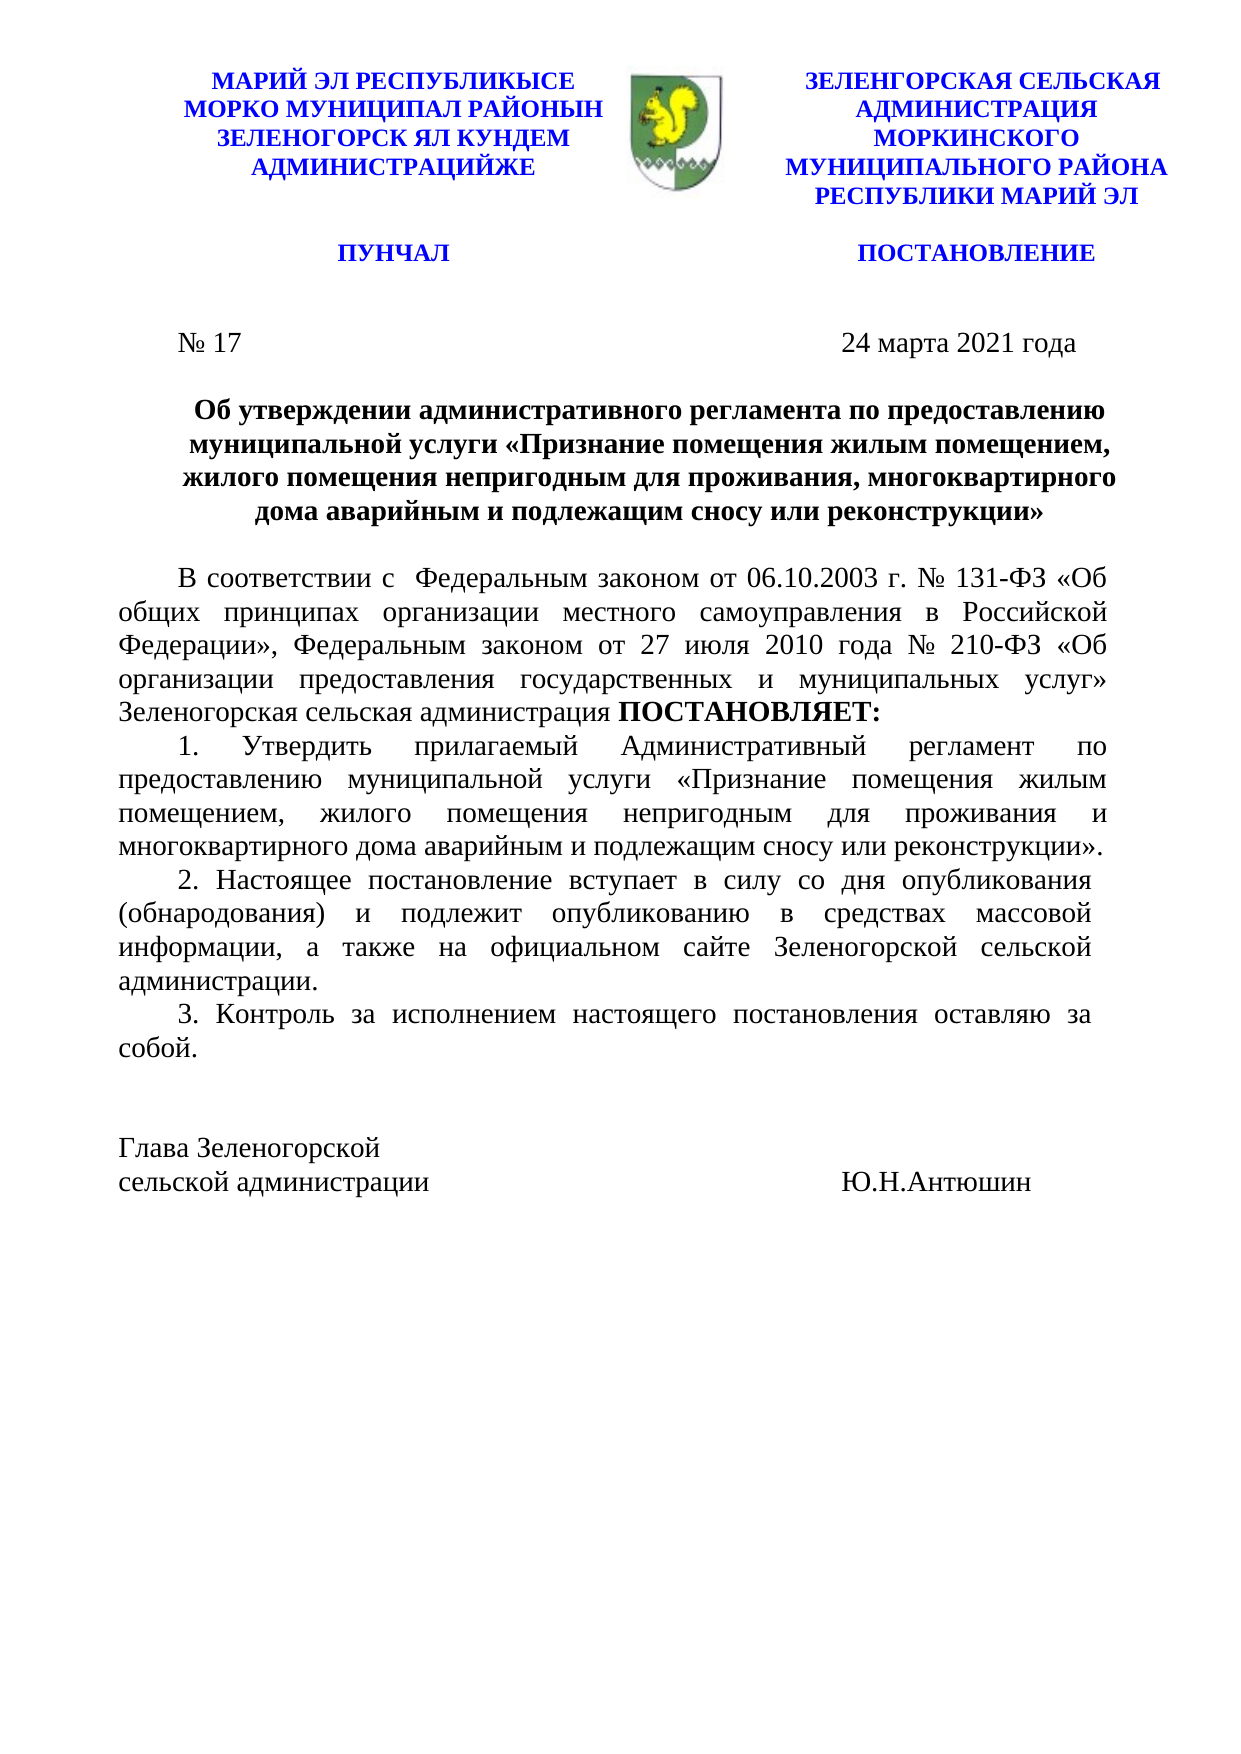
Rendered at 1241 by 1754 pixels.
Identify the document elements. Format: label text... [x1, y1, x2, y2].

picture [625, 65, 734, 199]
text муниципальной услуги «Признание помещения жилым помещением, [118, 426, 1122, 459]
text жилого помещения непригодным для проживания, многоквартирного [118, 459, 1122, 493]
text 2. Настоящее постановление вступает в силу со дня опубликования (обнародования) и подлежит опубликованию в средствах массовой информации, а также на официальном сайте Зеленогорской сельской администрации. [118, 862, 1093, 996]
text Глава Зеленогорской [118, 1130, 1093, 1164]
table_header ЗЕЛЕНГОРСКАЯ СЕЛЬСКАЯ АДМИНИСТРАЦИЯ МОРКИНСКОГО МУНИЦИПАЛЬНОГО РАЙОНА РЕСПУБЛИКИ МАРИЙ ЭЛ ПОСТАНОВЛЕНИЕ [743, 66, 1210, 271]
text 3. Контроль за исполнением настоящего постановления оставляю за собой. [118, 996, 1093, 1063]
text В соответствии с Федеральным законом от 06.10.2003 г. № 131-ФЗ «Об общих принципах организации местного самоуправления в Российской Федерации», Федеральным законом от 27 июля 2010 года № 210-ФЗ «Об организации предоставления государственных и муниципальных услуг» Зеленогорская сельская администрация ПОСТАНОВЛЯЕТ: [118, 560, 1107, 728]
text 1. Утвердить прилагаемый Административный регламент по предоставлению муниципальной услуги «Признание помещения жилым помещением, жилого помещения непригодным для проживания и многоквартирного дома аварийным и подлежащим сносу или реконструкции». [118, 728, 1107, 862]
table_header [617, 66, 742, 271]
text сельской администрации Ю.Н.Антюшин [118, 1164, 1093, 1197]
text № 17 24 марта 2021 года [177, 325, 1122, 359]
text Об утверждении административного регламента по предоставлению [118, 392, 1122, 426]
text дома аварийным и подлежащим сносу или реконструкции» [118, 493, 1122, 527]
table_header МАРИЙ ЭЛ РЕСПУБЛИКЫСЕ МОРКО МУНИЦИПАЛ РАЙОНЫН ЗЕЛЕНОГОРСК ЯЛ КУНДЕМ АДМИНИСТРАЦИЙЖЕ ПУНЧАЛ [170, 66, 617, 271]
